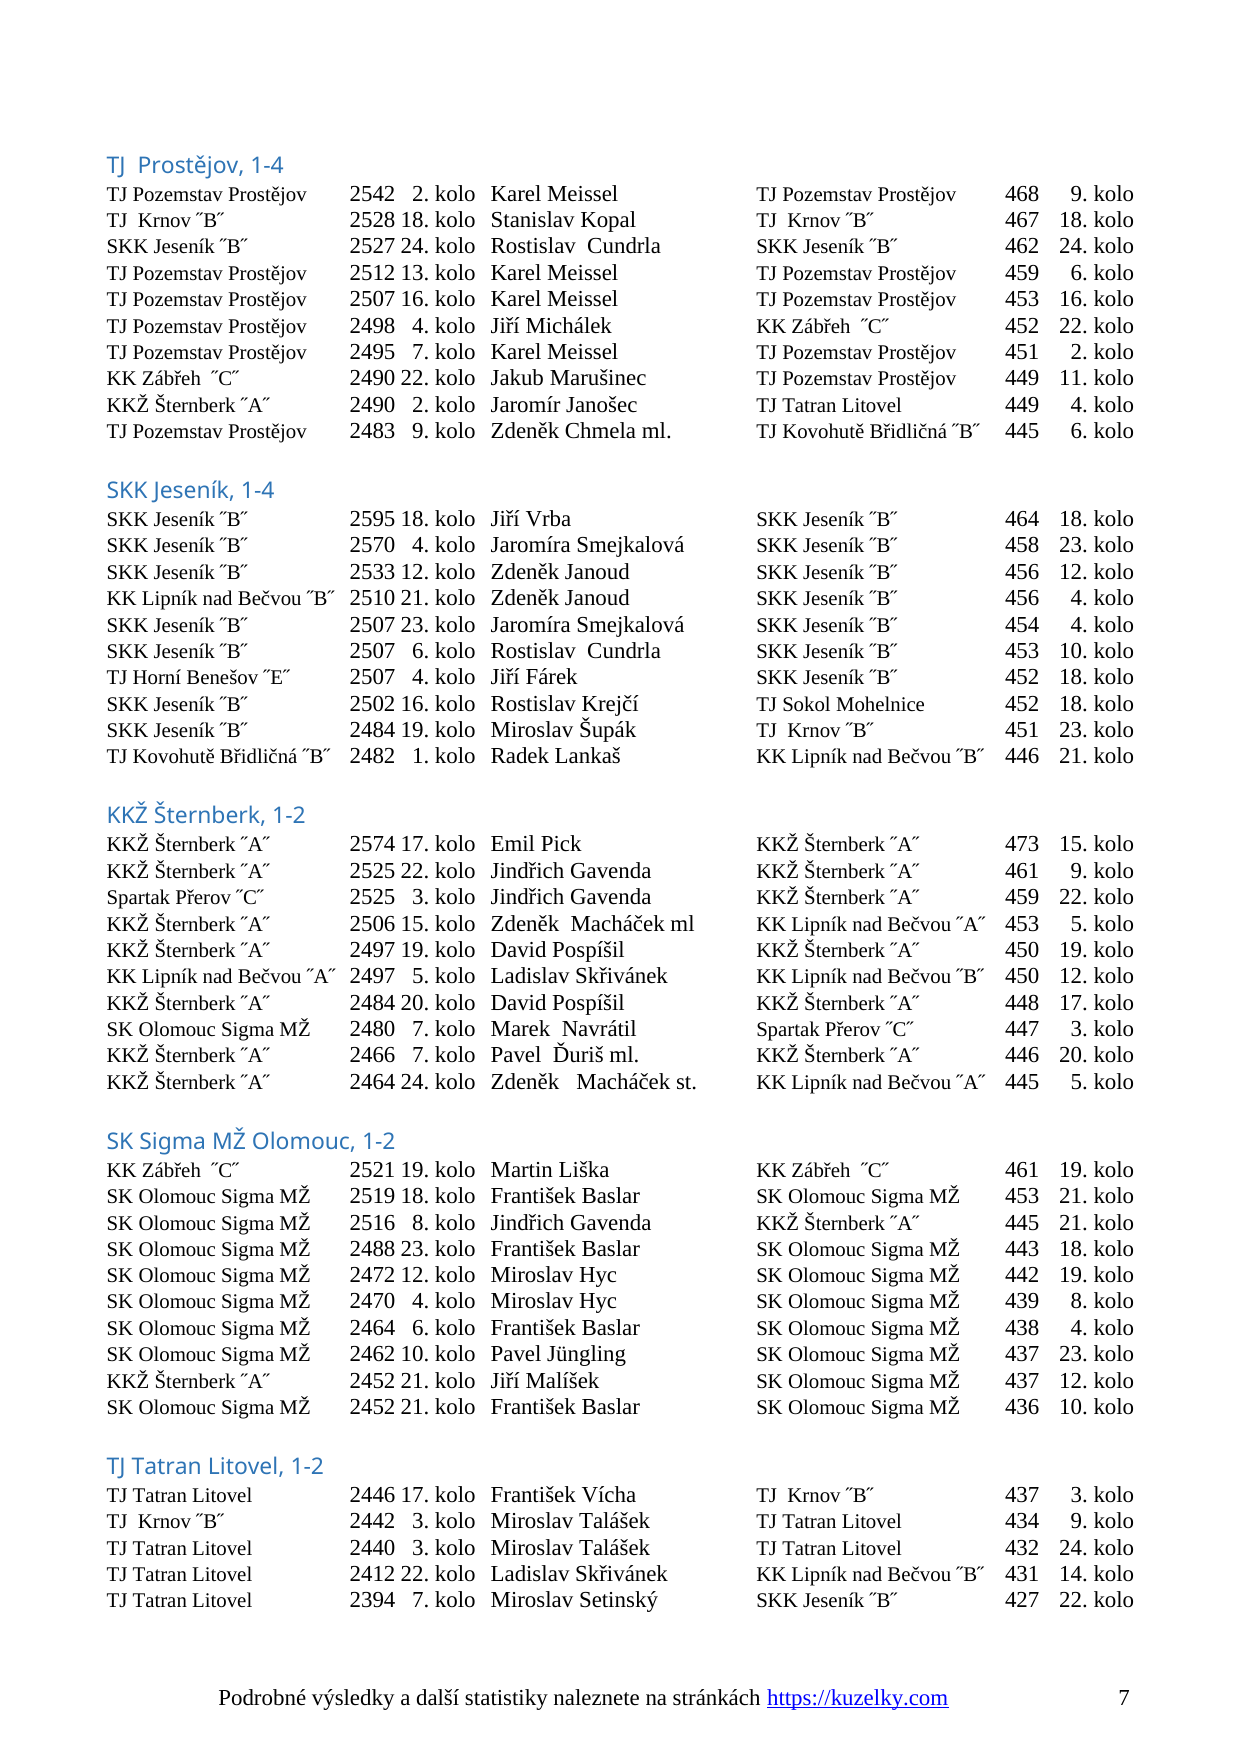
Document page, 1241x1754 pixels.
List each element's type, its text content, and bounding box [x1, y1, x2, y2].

text TJ Tatran Litovel 2440 3. kolo Miroslav Talášek TJ Tatran Litovel 432 24. kolo [106, 1534, 1134, 1560]
text TJ Tatran Litovel 2412 22. kolo Ladislav Skřivánek KK Lipník nad Bečvou ˝B˝ 431 14. kolo [106, 1560, 1134, 1587]
text SK Olomouc Sigma MŽ 2470 4. kolo Miroslav Hyc SK Olomouc Sigma MŽ 439 8. kolo [106, 1288, 1134, 1314]
text TJ Pozemstav Prostějov 2542 2. kolo Karel Meissel TJ Pozemstav Prostějov 468 9. kolo [106, 180, 1134, 206]
text SKK Jeseník ˝B˝ 2533 12. kolo Zdeněk Janoud SKK Jeseník ˝B˝ 456 12. kolo [106, 558, 1134, 584]
text KK Zábřeh ˝C˝ 2490 22. kolo Jakub Marušinec TJ Pozemstav Prostějov 449 11. kolo [106, 364, 1134, 391]
text SKK Jeseník ˝B˝ 2507 6. kolo Rostislav Cundrla SKK Jeseník ˝B˝ 453 10. kolo [106, 637, 1134, 663]
subtitle SK Sigma MŽ Olomouc, 1-2 [106, 1124, 1134, 1156]
subtitle SKK Jeseník, 1-4 [106, 474, 1134, 505]
text Spartak Přerov ˝C˝ 2525 3. kolo Jindřich Gavenda KKŽ Šternberk ˝A˝ 459 22. kolo [106, 883, 1134, 909]
text TJ Pozemstav Prostějov 2512 13. kolo Karel Meissel TJ Pozemstav Prostějov 459 6. kolo [106, 259, 1134, 285]
text TJ Kovohutě Břidličná ˝B˝ 2482 1. kolo Radek Lankaš KK Lipník nad Bečvou ˝B˝ 446 21. kolo [106, 742, 1134, 769]
text KK Lipník nad Bečvou ˝B˝ 2510 21. kolo Zdeněk Janoud SKK Jeseník ˝B˝ 456 4. kolo [106, 584, 1134, 611]
text KKŽ Šternberk ˝A˝ 2464 24. kolo Zdeněk Macháček st. KK Lipník nad Bečvou ˝A˝ 445 5. kolo [106, 1068, 1134, 1094]
text KKŽ Šternberk ˝A˝ 2525 22. kolo Jindřich Gavenda KKŽ Šternberk ˝A˝ 461 9. kolo [106, 857, 1134, 883]
text TJ Horní Benešov ˝E˝ 2507 4. kolo Jiří Fárek SKK Jeseník ˝B˝ 452 18. kolo [106, 663, 1134, 690]
text SKK Jeseník ˝B˝ 2570 4. kolo Jaromíra Smejkalová SKK Jeseník ˝B˝ 458 23. kolo [106, 532, 1134, 558]
text KKŽ Šternberk ˝A˝ 2574 17. kolo Emil Pick KKŽ Šternberk ˝A˝ 473 15. kolo [106, 831, 1134, 857]
subtitle TJ Prostějov, 1-4 [106, 149, 1134, 180]
text SKK Jeseník ˝B˝ 2595 18. kolo Jiří Vrba SKK Jeseník ˝B˝ 464 18. kolo [106, 505, 1134, 532]
text SK Olomouc Sigma MŽ 2480 7. kolo Marek Navrátil Spartak Přerov ˝C˝ 447 3. kolo [106, 1015, 1134, 1041]
text KK Zábřeh ˝C˝ 2521 19. kolo Martin Liška KK Zábřeh ˝C˝ 461 19. kolo [106, 1156, 1134, 1182]
text KKŽ Šternberk ˝A˝ 2497 19. kolo David Pospíšil KKŽ Šternberk ˝A˝ 450 19. kolo [106, 936, 1134, 962]
text SK Olomouc Sigma MŽ 2452 21. kolo František Baslar SK Olomouc Sigma MŽ 436 10. kolo [106, 1393, 1134, 1419]
text TJ Pozemstav Prostějov 2507 16. kolo Karel Meissel TJ Pozemstav Prostějov 453 16. kolo [106, 285, 1134, 312]
text TJ Pozemstav Prostějov 2483 9. kolo Zdeněk Chmela ml. TJ Kovohutě Břidličná ˝B˝ 445 6. kolo [106, 417, 1134, 443]
text KKŽ Šternberk ˝A˝ 2484 20. kolo David Pospíšil KKŽ Šternberk ˝A˝ 448 17. kolo [106, 989, 1134, 1015]
text TJ Tatran Litovel 2394 7. kolo Miroslav Setinský SKK Jeseník ˝B˝ 427 22. kolo [106, 1587, 1134, 1613]
text SK Olomouc Sigma MŽ 2464 6. kolo František Baslar SK Olomouc Sigma MŽ 438 4. kolo [106, 1314, 1134, 1340]
text KKŽ Šternberk ˝A˝ 2466 7. kolo Pavel Ďuriš ml. KKŽ Šternberk ˝A˝ 446 20. kolo [106, 1041, 1134, 1068]
text SKK Jeseník ˝B˝ 2484 19. kolo Miroslav Šupák TJ Krnov ˝B˝ 451 23. kolo [106, 716, 1134, 742]
text TJ Tatran Litovel 2446 17. kolo František Vícha TJ Krnov ˝B˝ 437 3. kolo [106, 1481, 1134, 1507]
text SKK Jeseník ˝B˝ 2527 24. kolo Rostislav Cundrla SKK Jeseník ˝B˝ 462 24. kolo [106, 233, 1134, 259]
subtitle KKŽ Šternberk, 1-2 [106, 799, 1134, 831]
text SKK Jeseník ˝B˝ 2502 16. kolo Rostislav Krejčí TJ Sokol Mohelnice 452 18. kolo [106, 690, 1134, 716]
text SK Olomouc Sigma MŽ 2516 8. kolo Jindřich Gavenda KKŽ Šternberk ˝A˝ 445 21. kolo [106, 1208, 1134, 1235]
text KKŽ Šternberk ˝A˝ 2506 15. kolo Zdeněk Macháček ml KK Lipník nad Bečvou ˝A˝ 453 5. kolo [106, 909, 1134, 936]
text KKŽ Šternberk ˝A˝ 2452 21. kolo Jiří Malíšek SK Olomouc Sigma MŽ 437 12. kolo [106, 1367, 1134, 1393]
text KK Lipník nad Bečvou ˝A˝ 2497 5. kolo Ladislav Skřivánek KK Lipník nad Bečvou ˝B˝ 450 12. kolo [106, 962, 1134, 989]
text KKŽ Šternberk ˝A˝ 2490 2. kolo Jaromír Janošec TJ Tatran Litovel 449 4. kolo [106, 391, 1134, 417]
text SK Olomouc Sigma MŽ 2472 12. kolo Miroslav Hyc SK Olomouc Sigma MŽ 442 19. kolo [106, 1261, 1134, 1288]
subtitle TJ Tatran Litovel, 1-2 [106, 1450, 1134, 1481]
text TJ Krnov ˝B˝ 2442 3. kolo Miroslav Talášek TJ Tatran Litovel 434 9. kolo [106, 1507, 1134, 1534]
text TJ Pozemstav Prostějov 2498 4. kolo Jiří Michálek KK Zábřeh ˝C˝ 452 22. kolo [106, 312, 1134, 338]
text SKK Jeseník ˝B˝ 2507 23. kolo Jaromíra Smejkalová SKK Jeseník ˝B˝ 454 4. kolo [106, 611, 1134, 637]
text TJ Krnov ˝B˝ 2528 18. kolo Stanislav Kopal TJ Krnov ˝B˝ 467 18. kolo [106, 206, 1134, 233]
text SK Olomouc Sigma MŽ 2488 23. kolo František Baslar SK Olomouc Sigma MŽ 443 18. kolo [106, 1235, 1134, 1261]
text SK Olomouc Sigma MŽ 2462 10. kolo Pavel Jüngling SK Olomouc Sigma MŽ 437 23. kolo [106, 1340, 1134, 1367]
text TJ Pozemstav Prostějov 2495 7. kolo Karel Meissel TJ Pozemstav Prostějov 451 2. kolo [106, 338, 1134, 364]
text SK Olomouc Sigma MŽ 2519 18. kolo František Baslar SK Olomouc Sigma MŽ 453 21. kolo [106, 1182, 1134, 1208]
